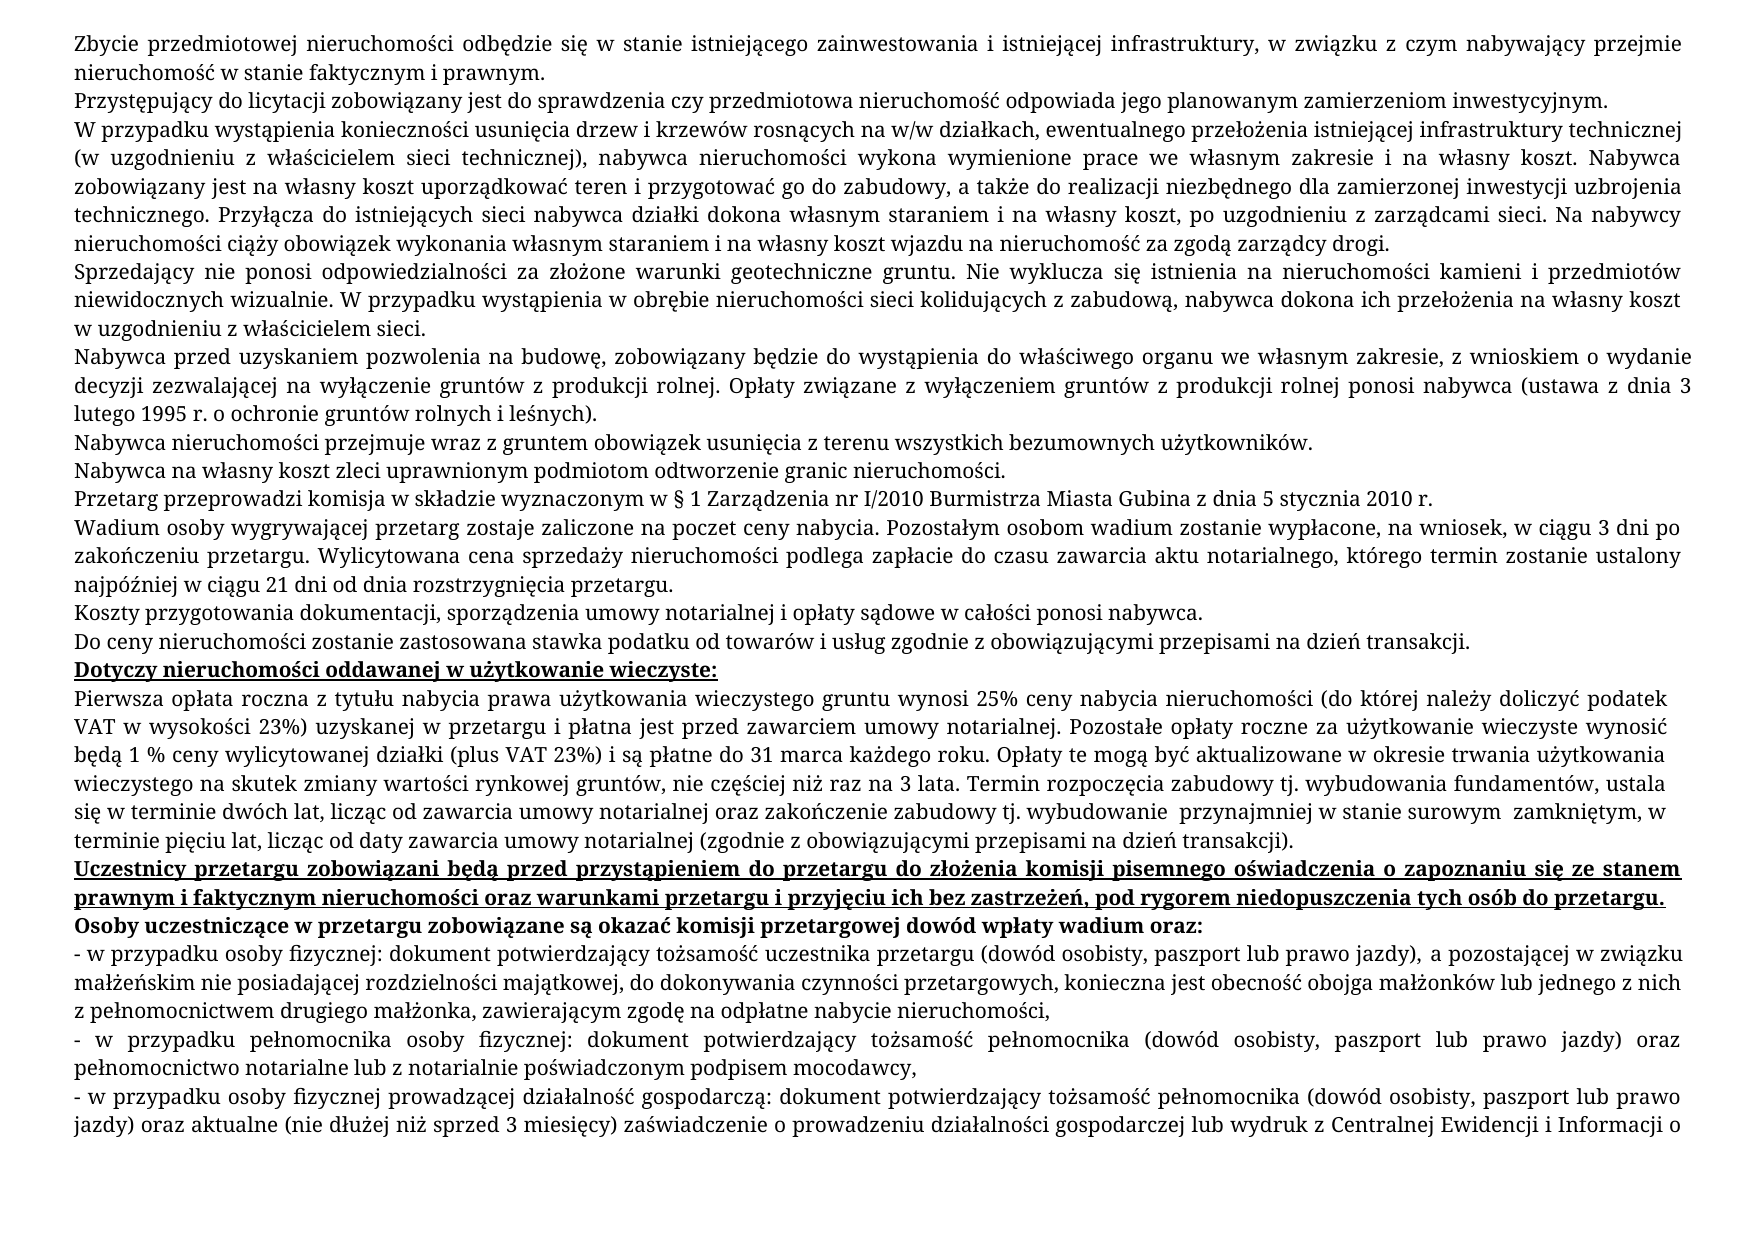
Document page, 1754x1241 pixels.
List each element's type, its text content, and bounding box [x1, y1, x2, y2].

text Zbycie przedmiotowej nieruchomości odbędzie się w stanie istniejącego zainwestowania i istniejącej infrastruktury, w związku z czym nabywający przejmie nieruchomość w stanie faktycznym i prawnym. [74, 29, 1683, 86]
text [74, 1082, 1683, 1139]
text Wadium osoby wygrywającej przetarg zostaje zaliczone na poczet ceny nabycia. Pozostałym osobom wadium zostanie wypłacone, na wniosek, w ciągu 3 dni po zakończeniu przetargu. Wylicytowana cena sprzedaży nieruchomości podlega zapłacie do czasu zawarcia aktu notarialnego, którego termin zostanie ustalony najpóźniej w ciągu 21 dni od dnia rozstrzygnięcia przetargu. [74, 513, 1683, 598]
text Do ceny nieruchomości zostanie zastosowana stawka podatku od towarów i usług zgodnie z obowiązującymi przepisami na dzień transakcji. [74, 627, 1683, 655]
text Przystępujący do licytacji zobowiązany jest do sprawdzenia czy przedmiotowa nieruchomość odpowiada jego planowanym zamierzeniom inwestycyjnym. [74, 86, 1683, 115]
text W przypadku wystąpienia konieczności usunięcia drzew i krzewów rosnących na w/w działkach, ewentualnego przełożenia istniejącej infrastruktury technicznej (w uzgodnieniu z właścicielem sieci technicznej), nabywca nieruchomości wykona wymienione prace we własnym zakresie i na własny koszt. Nabywca zobowiązany jest na własny koszt uporządkować teren i przygotować go do zabudowy, a także do realizacji niezbędnego dla zamierzonej inwestycji uzbrojenia technicznego. Przyłącza do istniejących sieci nabywca działki dokona własnym staraniem i na własny koszt, po uzgodnieniu z zarządcami sieci. Na nabywcy nieruchomości ciąży obowiązek wykonania własnym staraniem i na własny koszt wjazdu na nieruchomość za zgodą zarządcy drogi. [74, 115, 1683, 257]
text Pierwsza opłata roczna z tytułu nabycia prawa użytkowania wieczystego gruntu wynosi 25% ceny nabycia nieruchomości (do której należy doliczyć podatek VAT w wysokości 23%) uzyskanej w przetargu i płatna jest przed zawarciem umowy notarialnej. Pozostałe opłaty roczne za użytkowanie wieczyste wynosić będą 1 % ceny wylicytowanej działki (plus VAT 23%) i są płatne do 31 marca każdego roku. Opłaty te mogą być aktualizowane w okresie trwania użytkowania wieczystego na skutek zmiany wartości rynkowej gruntów, nie częściej niż raz na 3 lata. Termin rozpoczęcia zabudowy tj. wybudowania fundamentów, ustala się w terminie dwóch lat, licząc od zawarcia umowy notarialnej oraz zakończenie zabudowy tj. wybudowanie przynajmniej w stanie surowym zamkniętym, w terminie pięciu lat, licząc od daty zawarcia umowy notarialnej (zgodnie z obowiązującymi przepisami na dzień transakcji). [74, 684, 1669, 854]
text Uczestnicy przetargu zobowiązani będą przed przystąpieniem do przetargu do złożenia komisji pisemnego oświadczenia o zapoznaniu się ze stanem prawnym i faktycznym nieruchomości oraz warunkami przetargu i przyjęciu ich bez zastrzeżeń, pod rygorem niedopuszczenia tych osób do przetargu. [74, 854, 1683, 911]
text Nabywca przed uzyskaniem pozwolenia na budowę, zobowiązany będzie do wystąpienia do właściwego organu we własnym zakresie, z wnioskiem o wydanie decyzji zezwalającej na wyłączenie gruntów z produkcji rolnej. Opłaty związane z wyłączeniem gruntów z produkcji rolnej ponosi nabywca (ustawa z dnia 3 lutego 1995 r. o ochronie gruntów rolnych i leśnych). [74, 342, 1695, 428]
text Koszty przygotowania dokumentacji, sporządzenia umowy notarialnej i opłaty sądowe w całości ponosi nabywca. [74, 598, 1683, 627]
text Dotyczy nieruchomości oddawanej w użytkowanie wieczyste: [74, 655, 1669, 684]
text Nabywca nieruchomości przejmuje wraz z gruntem obowiązek usunięcia z terenu wszystkich bezumownych użytkowników. [74, 428, 1683, 456]
text - w przypadku pełnomocnika osoby fizycznej: dokument potwierdzający tożsamość pełnomocnika (dowód osobisty, paszport lub prawo jazdy) oraz pełnomocnictwo notarialne lub z notarialnie poświadczonym podpisem mocodawcy, [74, 1025, 1683, 1082]
text - w przypadku osoby fizycznej: dokument potwierdzający tożsamość uczestnika przetargu (dowód osobisty, paszport lub prawo jazdy), a pozostającej w związku małżeńskim nie posiadającej rozdzielności majątkowej, do dokonywania czynności przetargowych, konieczna jest obecność obojga małżonków lub jednego z nich z pełnomocnictwem drugiego małżonka, zawierającym zgodę na odpłatne nabycie nieruchomości, [74, 939, 1683, 1025]
text Nabywca na własny koszt zleci uprawnionym podmiotom odtworzenie granic nieruchomości. [74, 456, 1683, 484]
text Przetarg przeprowadzi komisja w składzie wyznaczonym w § 1 Zarządzenia nr I/2010 Burmistrza Miasta Gubina z dnia 5 stycznia 2010 r. [74, 484, 1683, 513]
text Sprzedający nie ponosi odpowiedzialności za złożone warunki geotechniczne gruntu. Nie wyklucza się istnienia na nieruchomości kamieni i przedmiotów niewidocznych wizualnie. W przypadku wystąpienia w obrębie nieruchomości sieci kolidujących z zabudową, nabywca dokona ich przełożenia na własny koszt w uzgodnieniu z właścicielem sieci. [74, 257, 1683, 342]
text Osoby uczestniczące w przetargu zobowiązane są okazać komisji przetargowej dowód wpłaty wadium oraz: [74, 911, 1683, 939]
